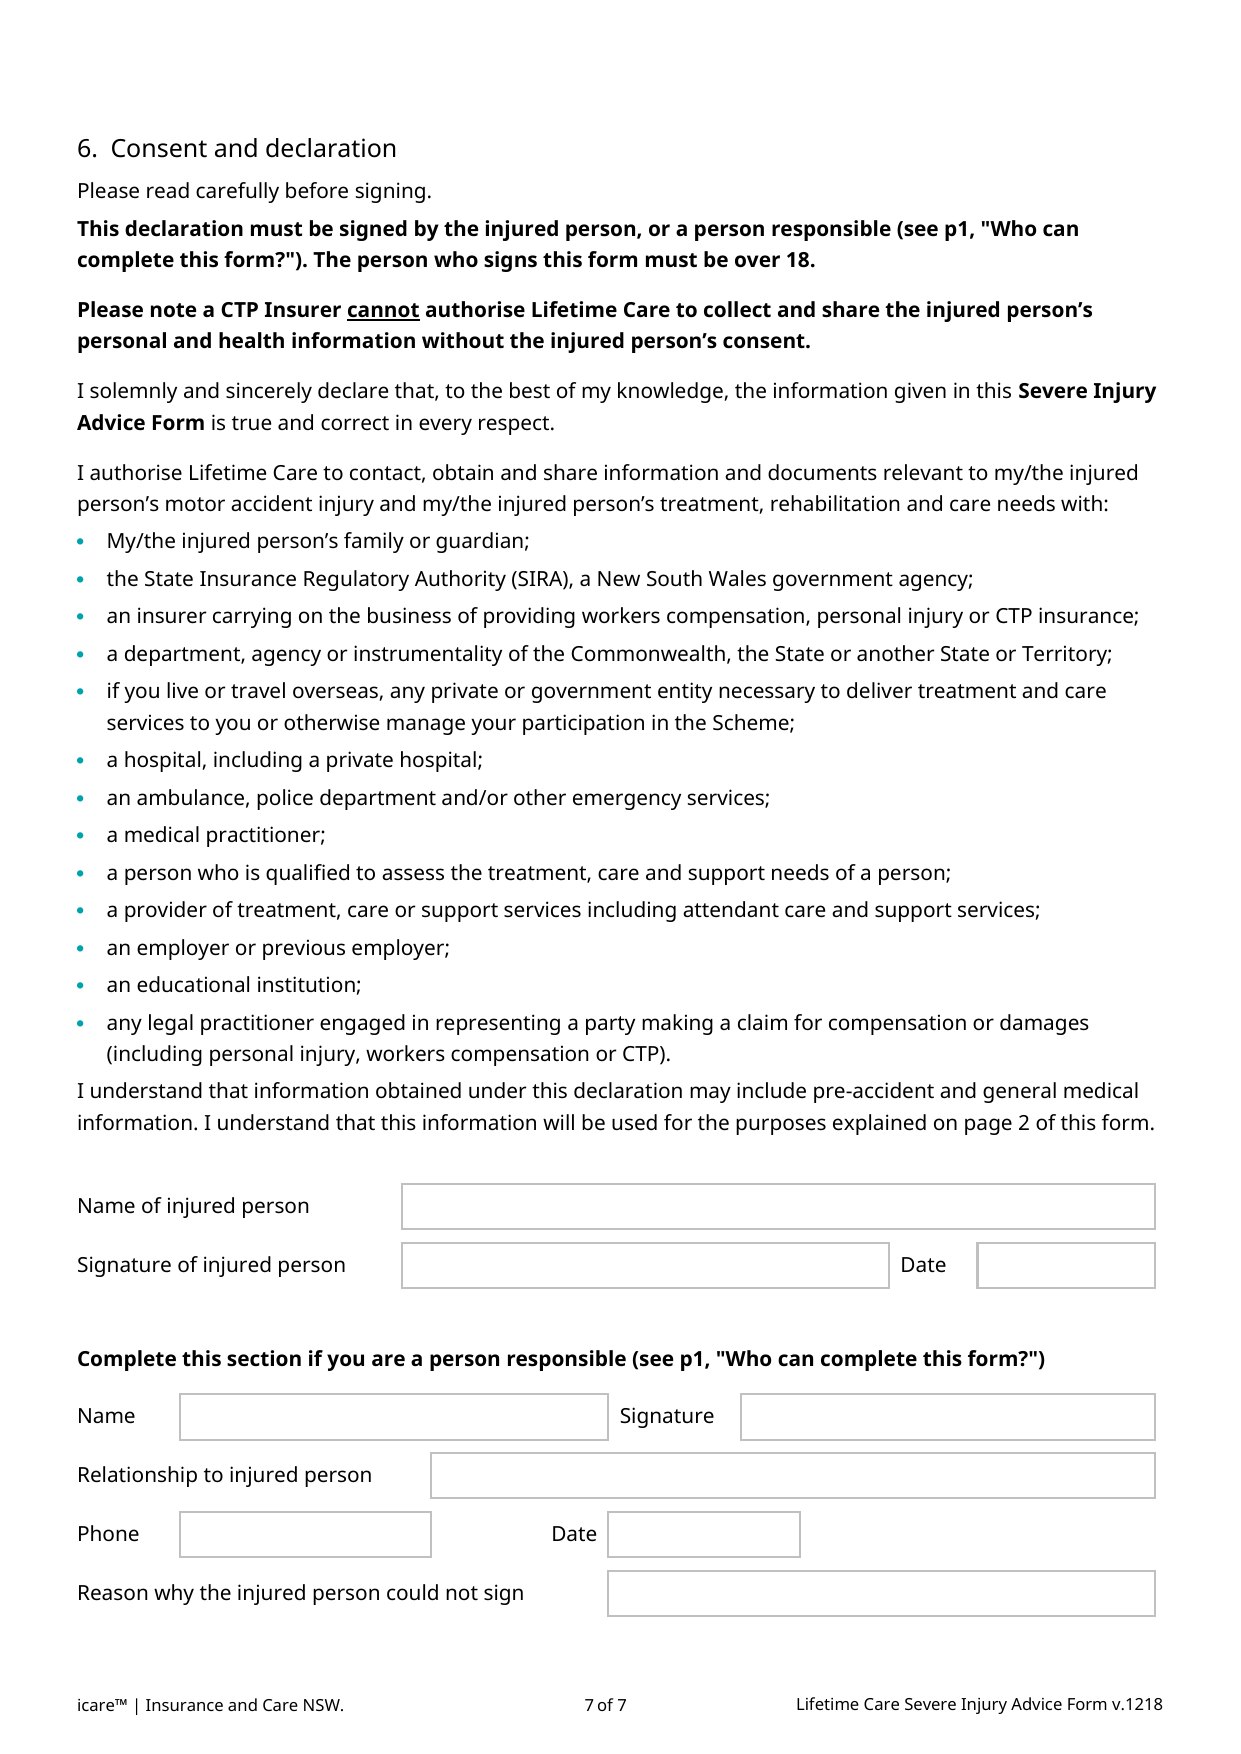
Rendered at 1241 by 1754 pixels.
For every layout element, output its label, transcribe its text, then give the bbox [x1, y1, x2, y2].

list a medical practitioner; [77, 820, 1163, 849]
text I understand that information obtained under this declaration may include pre-accident and general medical information. I understand that this information will be used for the purposes explained on page 2 of this form. [77, 1076, 1163, 1136]
text This declaration must be signed by the injured person, or a person responsible (see p1, "Who can complete this form?"). The person who signs this form must be over 18. [77, 214, 1163, 274]
table_header [432, 1454, 1154, 1497]
list an educational institution; [77, 970, 1163, 999]
list a hospital, including a private hospital; [77, 745, 1163, 774]
list My/the injured person’s family or guardian; [77, 526, 1163, 555]
table_header Relationship to injured person [77, 1452, 430, 1497]
table_header [742, 1395, 1154, 1438]
table_header Signature [609, 1393, 740, 1438]
list an ambulance, police department and/or other emergency services; [77, 783, 1163, 811]
table_header [403, 1244, 888, 1287]
list a provider of treatment, care or support services including attendant care and support services; [77, 895, 1163, 924]
table_header Name of injured person [77, 1183, 401, 1228]
table_header [181, 1513, 430, 1556]
table_header Reason why the injured person could not sign [77, 1570, 607, 1615]
table_header [979, 1244, 1154, 1287]
table_header Date [890, 1242, 976, 1287]
table_header Date [432, 1511, 607, 1556]
table_header Name [77, 1393, 179, 1438]
text Please read carefully before signing. [77, 176, 1163, 205]
subtitle 6. Consent and declaration [77, 131, 1163, 165]
list a person who is qualified to assess the treatment, care and support needs of a person; [77, 858, 1163, 886]
list an employer or previous employer; [77, 933, 1163, 961]
table_header [609, 1513, 799, 1556]
table_header [403, 1185, 1154, 1228]
text Complete this section if you are a person responsible (see p1, "Who can complete this form?") [77, 1344, 1163, 1373]
list any legal practitioner engaged in representing a party making a claim for compensation or damages (including personal injury, workers compensation or CTP). [77, 1008, 1163, 1067]
list if you live or travel overseas, any private or government entity necessary to deliver treatment and care services to you or otherwise manage your participation in the Scheme; [77, 676, 1163, 736]
text Please note a CTP Insurer cannot authorise Lifetime Care to collect and share the injured person’s personal and health information without the injured person’s consent. [77, 295, 1163, 355]
list a department, agency or instrumentality of the Commonwealth, the State or another State or Territory; [77, 639, 1163, 667]
list the State Insurance Regulatory Authority (SIRA), a New South Wales government agency; [77, 564, 1163, 592]
table_header Signature of injured person [77, 1242, 401, 1287]
table_header [609, 1572, 1154, 1615]
table_header [181, 1395, 607, 1438]
table_header Phone [77, 1511, 179, 1556]
text I solemnly and sincerely declare that, to the best of my knowledge, the information given in this Severe Injury Advice Form is true and correct in every respect. [77, 376, 1163, 436]
list an insurer carrying on the business of providing workers compensation, personal injury or CTP insurance; [77, 601, 1163, 630]
text I authorise Lifetime Care to contact, obtain and share information and documents relevant to my/the injured person’s motor accident injury and my/the injured person’s treatment, rehabilitation and care needs with: [77, 458, 1163, 517]
